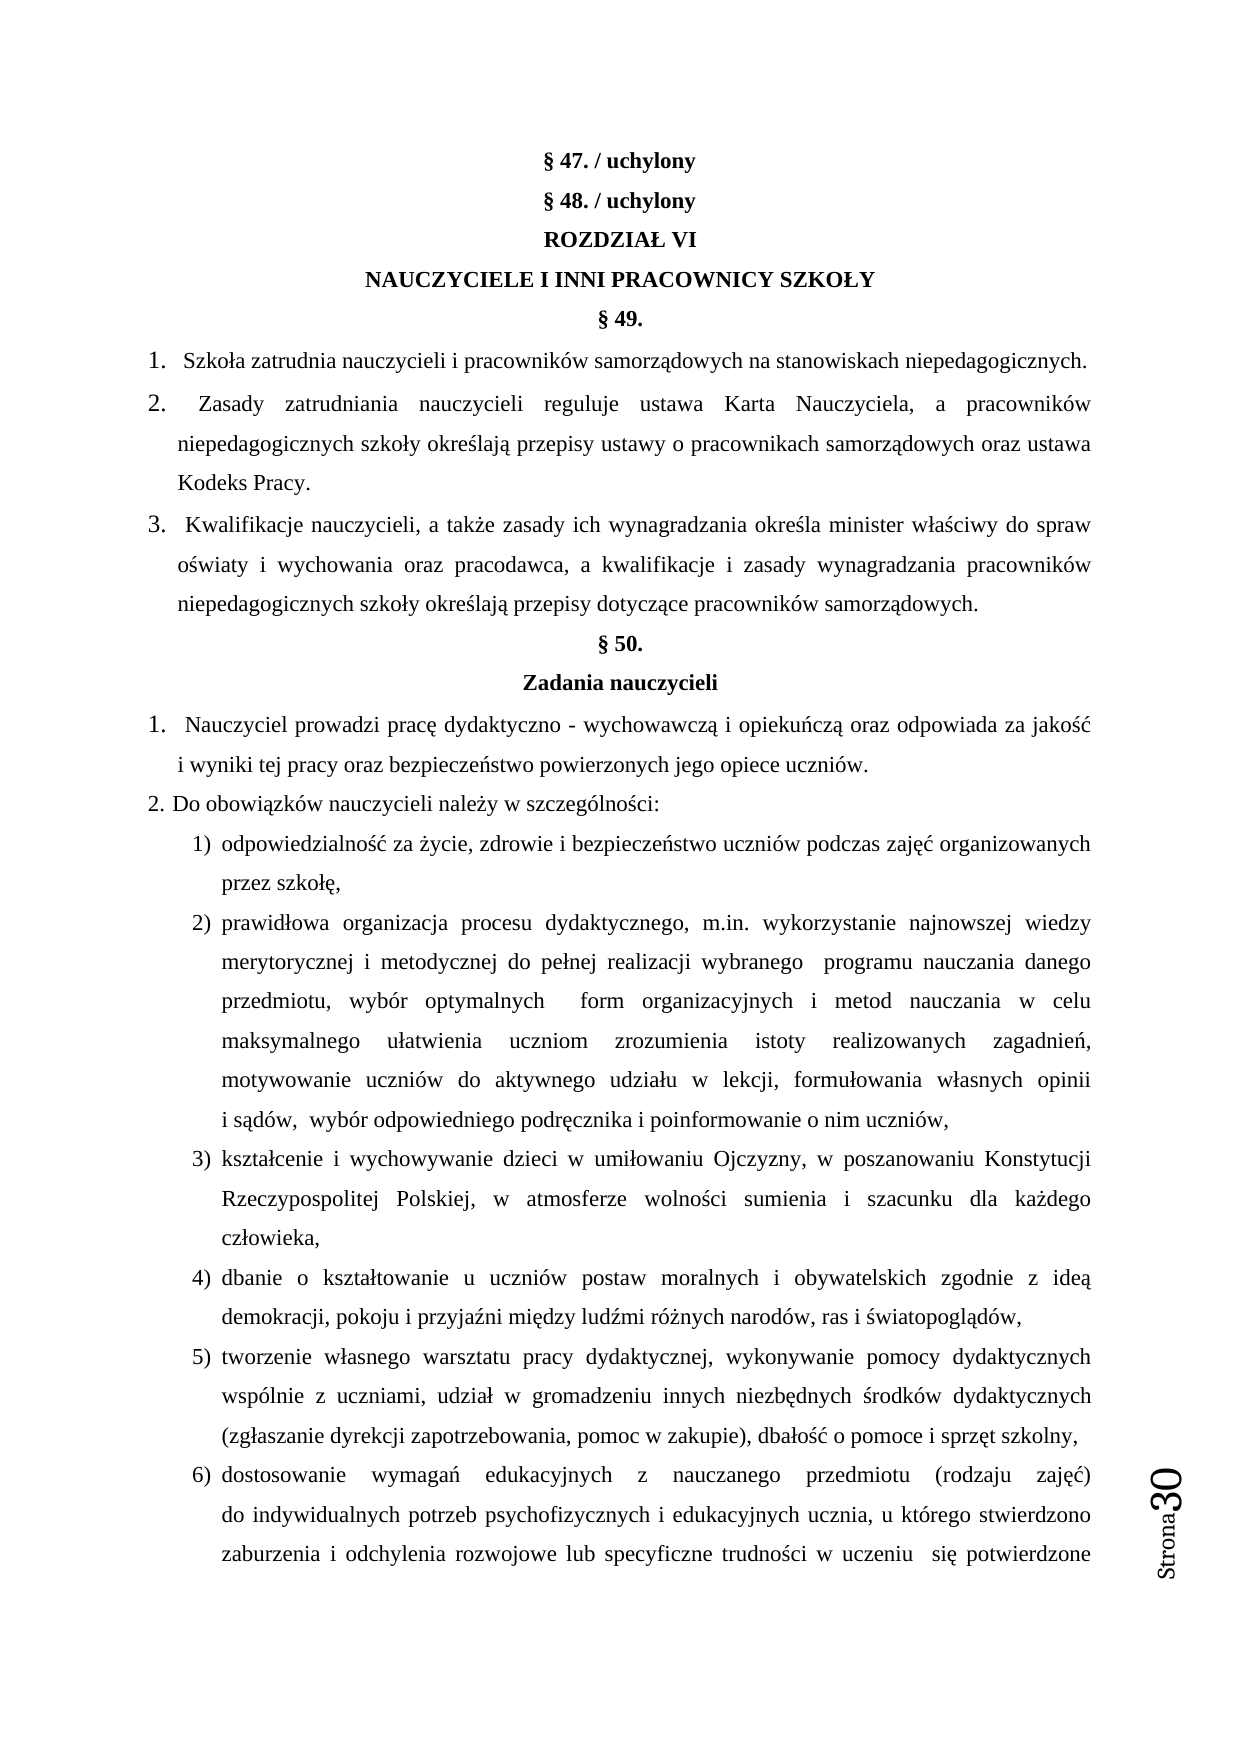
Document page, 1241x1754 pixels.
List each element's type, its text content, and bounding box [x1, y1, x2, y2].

text NAUCZYCIELE I INNI PRACOWNICY SZKOŁY [148, 266, 1093, 292]
text 2. Do obowiązków nauczycieli należy w szczególności: [148, 790, 1093, 816]
text 1) odpowiedzialność za życie, zdrowie i bezpieczeństwo uczniów podczas zajęć organizowanych przez szkołę, [192, 829, 1093, 895]
text 5) tworzenie własnego warsztatu pracy dydaktycznej, wykonywanie pomocy dydaktycznych wspólnie z uczniami, udział w gromadzeniu innych niezbędnych środków dydaktycznych (zgłaszanie dyrekcji zapotrzebowania, pomoc w zakupie), dbałość o pomoce i sprzęt szkolny, [192, 1343, 1093, 1448]
text Zadania nauczycieli [148, 669, 1093, 696]
list Szkoła zatrudnia nauczycieli i pracowników samorządowych na stanowiskach niepedagogicznych. [148, 345, 1093, 374]
text 2) prawidłowa organizacja procesu dydaktycznego, m.in. wykorzystanie najnowszej wiedzy merytorycznej i metodycznej do pełnej realizacji wybranego programu nauczania danego przedmiotu, wybór optymalnych form organizacyjnych i metod nauczania w celu maksymalnego ułatwienia uczniom zrozumienia istoty realizowanych zagadnień, motywowanie uczniów do aktywnego udziału w lekcji, formułowania własnych opinii i sądów, wybór odpowiedniego podręcznika i poinformowanie o nim uczniów, [192, 908, 1093, 1132]
text ROZDZIAŁ VI [148, 227, 1093, 253]
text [192, 1461, 1093, 1567]
text § 50. [148, 630, 1093, 656]
list Zasady zatrudniania nauczycieli reguluje ustawa Karta Nauczyciela, a pracowników niepedagogicznych szkoły określają przepisy ustawy o pracownikach samorządowych oraz ustawa Kodeks Pracy. [148, 388, 1093, 496]
list Kwalifikacje nauczycieli, a także zasady ich wynagradzania określa minister właściwy do spraw oświaty i wychowania oraz pracodawca, a kwalifikacje i zasady wynagradzania pracowników niepedagogicznych szkoły określają przepisy dotyczące pracowników samorządowych. [148, 509, 1093, 617]
text 4) dbanie o kształtowanie u uczniów postaw moralnych i obywatelskich zgodnie z ideą demokracji, pokoju i przyjaźni między ludźmi różnych narodów, ras i światopoglądów, [192, 1264, 1093, 1330]
list Nauczyciel prowadzi pracę dydaktyczno - wychowawczą i opiekuńczą oraz odpowiada za jakość i wyniki tej pracy oraz bezpieczeństwo powierzonych jego opiece uczniów. [148, 709, 1093, 777]
text 3) kształcenie i wychowywanie dzieci w umiłowaniu Ojczyzny, w poszanowaniu Konstytucji Rzeczypospolitej Polskiej, w atmosferze wolności sumienia i szacunku dla każdego człowieka, [192, 1145, 1093, 1251]
text § 48. / uchylony [147, 187, 1092, 213]
text § 47. / uchylony [147, 148, 1092, 174]
text § 49. [148, 306, 1093, 332]
